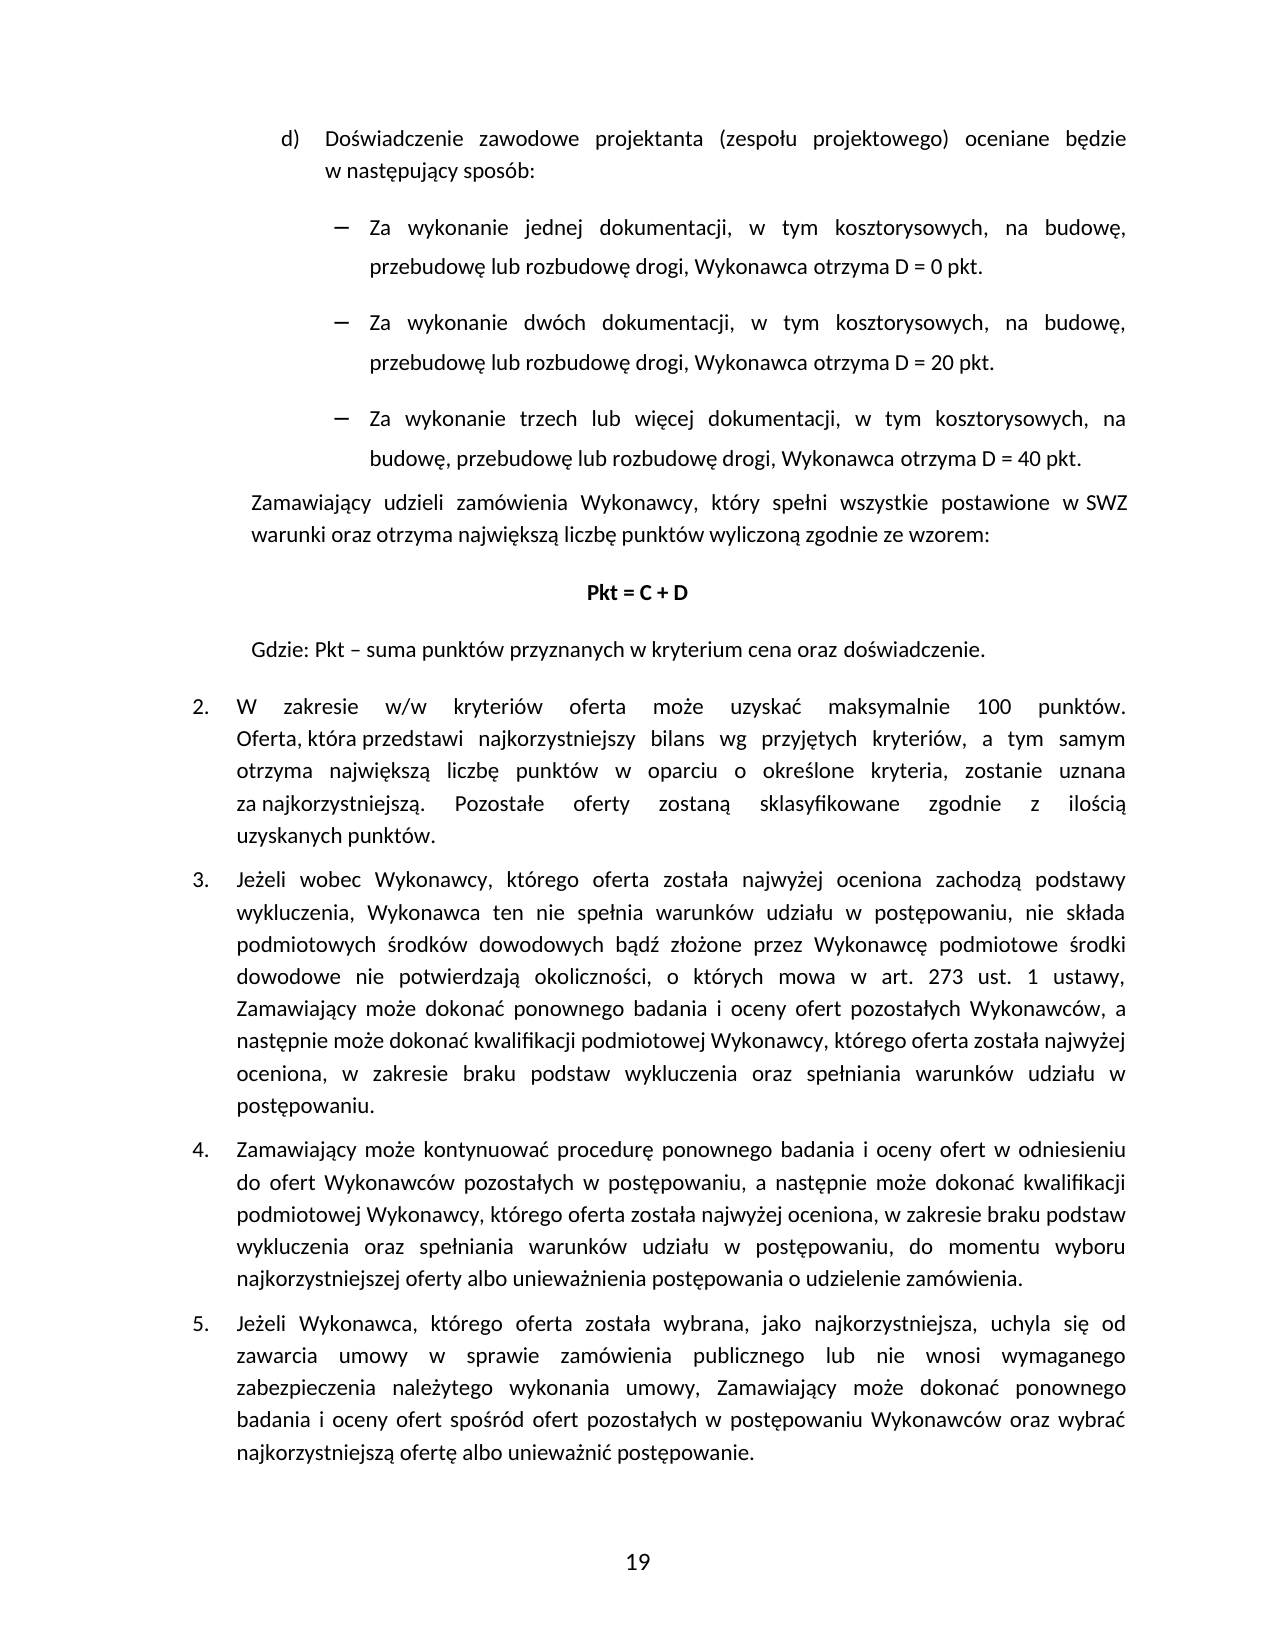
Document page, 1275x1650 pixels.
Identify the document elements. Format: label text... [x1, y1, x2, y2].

list Za wykonanie trzech lub więcej dokumentacji, w tym kosztorysowych, na budowę, przebudowę lub rozbudowę drogi, Wykonawca otrzyma D = 40 pkt. [332, 393, 1127, 472]
list W zakresie w/w kryteriów oferta może uzyskać maksymalnie 100 punktów. Oferta, która przedstawi najkorzystniejszy bilans wg przyjętych kryteriów, a tym samym otrzyma największą liczbę punktów w oparciu o określone kryteria, zostanie uznana za najkorzystniejszą. Pozostałe oferty zostaną sklasyfikowane zgodnie z ilością uzyskanych punktów. [192, 692, 1127, 849]
list Jeżeli wobec Wykonawcy, którego oferta została najwyżej oceniona zachodzą podstawy wykluczenia, Wykonawca ten nie spełnia warunków udziału w postępowaniu, nie składa podmiotowych środków dowodowych bądź złożone przez Wykonawcę podmiotowe środki dowodowe nie potwierdzają okoliczności, o których mowa w art. 273 ust. 1 ustawy, Zamawiający może dokonać ponownego badania i oceny ofert pozostałych Wykonawców, a następnie może dokonać kwalifikacji podmiotowej Wykonawcy, którego oferta została najwyżej oceniona, w zakresie braku podstaw wykluczenia oraz spełniania warunków udziału w postępowaniu. [192, 866, 1127, 1119]
list Jeżeli Wykonawca, którego oferta została wybrana, jako najkorzystniejsza, uchyla się od zawarcia umowy w sprawie zamówienia publicznego lub nie wnosi wymaganego zabezpieczenia należytego wykonania umowy, Zamawiający może dokonać ponownego badania i oceny ofert spośród ofert pozostałych w postępowaniu Wykonawców oraz wybrać najkorzystniejszą ofertę albo unieważnić postępowanie. [192, 1309, 1127, 1466]
text Gdzie: Pkt – suma punktów przyznanych w kryterium cena oraz doświadczenie. [251, 635, 1127, 663]
list Zamawiający może kontynuować procedurę ponownego badania i oceny ofert w odniesieniu do ofert Wykonawców pozostałych w postępowaniu, a następnie może dokonać kwalifikacji podmiotowej Wykonawcy, którego oferta została najwyżej oceniona, w zakresie braku podstaw wykluczenia oraz spełniania warunków udziału w postępowaniu, do momentu wyboru najkorzystniejszej oferty albo unieważnienia postępowania o udzielenie zamówienia. [192, 1136, 1127, 1292]
text Pkt = C + D [148, 578, 1127, 606]
list Doświadczenie zawodowe projektanta (zespołu projektowego) oceniane będzie w następujący sposób: [281, 124, 1127, 184]
list Za wykonanie jednej dokumentacji, w tym kosztorysowych, na budowę, przebudowę lub rozbudowę drogi, Wykonawca otrzyma D = 0 pkt. [332, 201, 1127, 280]
text Zamawiający udzieli zamówienia Wykonawcy, który spełni wszystkie postawione w SWZ warunki oraz otrzyma największą liczbę punktów wyliczoną zgodnie ze wzorem: [251, 488, 1127, 549]
list Za wykonanie dwóch dokumentacji, w tym kosztorysowych, na budowę, przebudowę lub rozbudowę drogi, Wykonawca otrzyma D = 20 pkt. [332, 297, 1127, 376]
